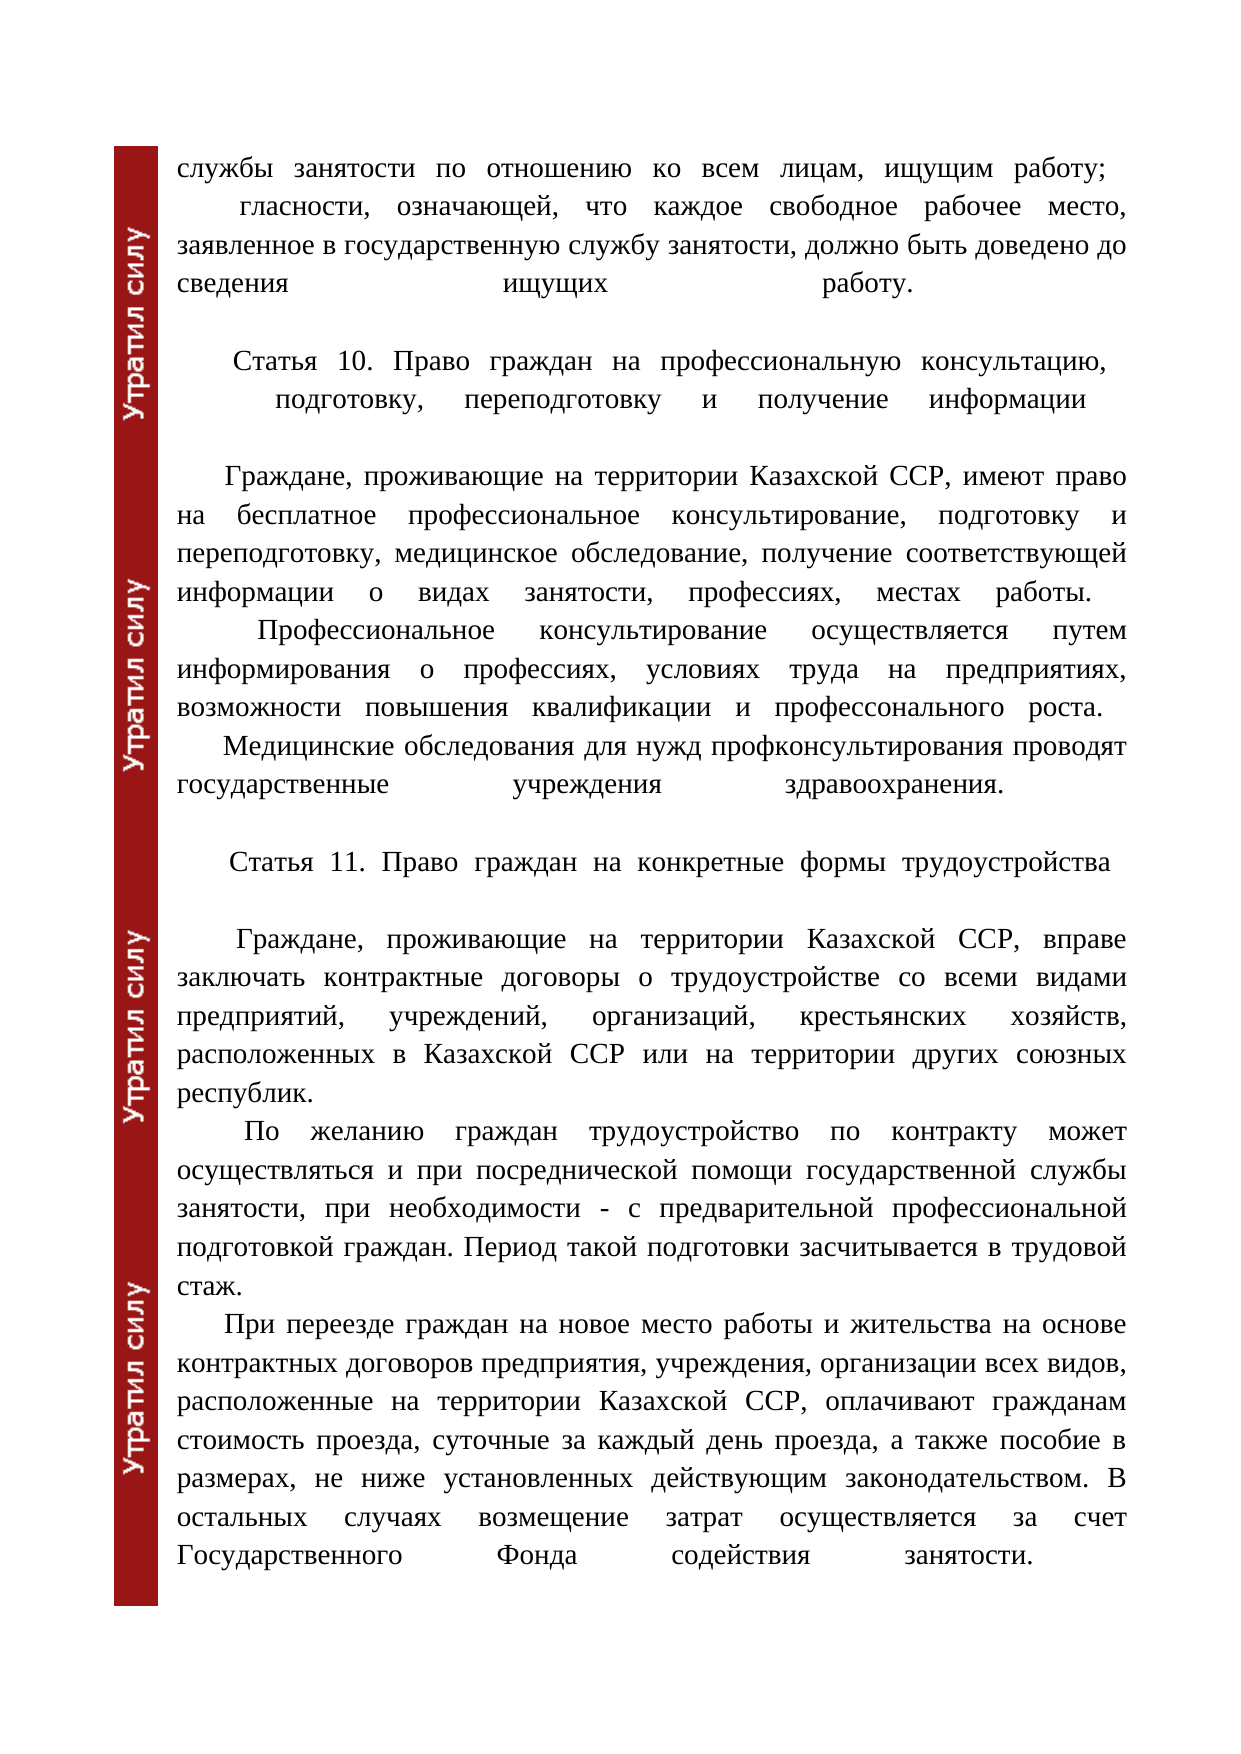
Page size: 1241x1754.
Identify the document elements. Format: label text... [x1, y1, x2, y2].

picture [114, 146, 158, 150]
picture [114, 1571, 158, 1606]
